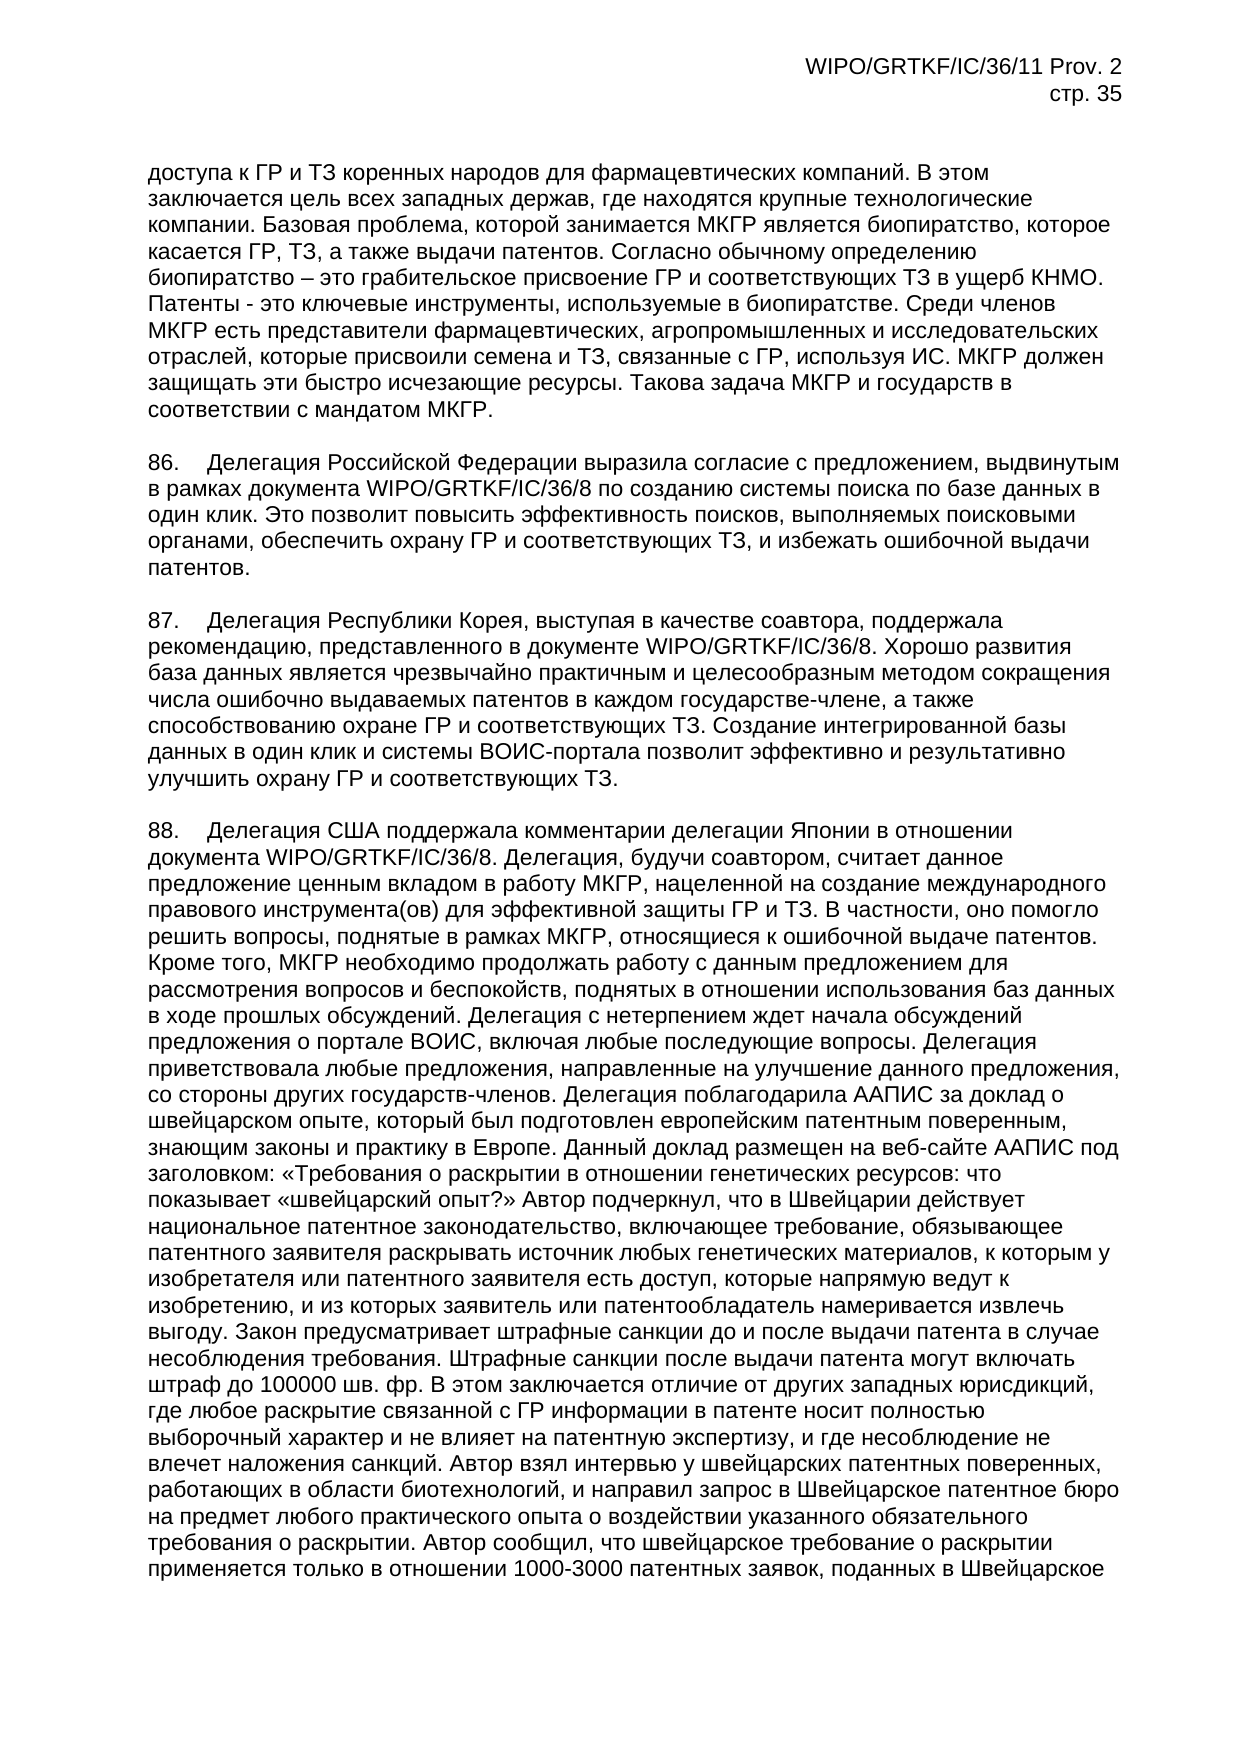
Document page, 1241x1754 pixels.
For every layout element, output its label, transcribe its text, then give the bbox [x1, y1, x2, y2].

list Делегация Республики Корея, выступая в качестве соавтора, поддержала рекомендацию, представленного в документе WIPO/GRTKF/IC/36/8. Хорошо развития база данных является чрезвычайно практичным и целесообразным методом сокращения числа ошибочно выдаваемых патентов в каждом государстве-члене, а также способствованию охране ГР и соответствующих ТЗ. Создание интегрированной базы данных в один клик и системы ВОИС-портала позволит эффективно и результативно улучшить охрану ГР и соответствующих ТЗ. [148, 607, 1122, 791]
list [148, 817, 1122, 1582]
list Делегация Российской Федерации выразила согласие с предложением, выдвинутым в рамках документа WIPO/GRTKF/IC/36/8 по созданию системы поиска по базе данных в один клик. Это позволит повысить эффективность поисков, выполняемых поисковыми органами, обеспечить охрану ГР и соответствующих ТЗ, и избежать ошибочной выдачи патентов. [148, 448, 1122, 580]
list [148, 158, 1122, 422]
